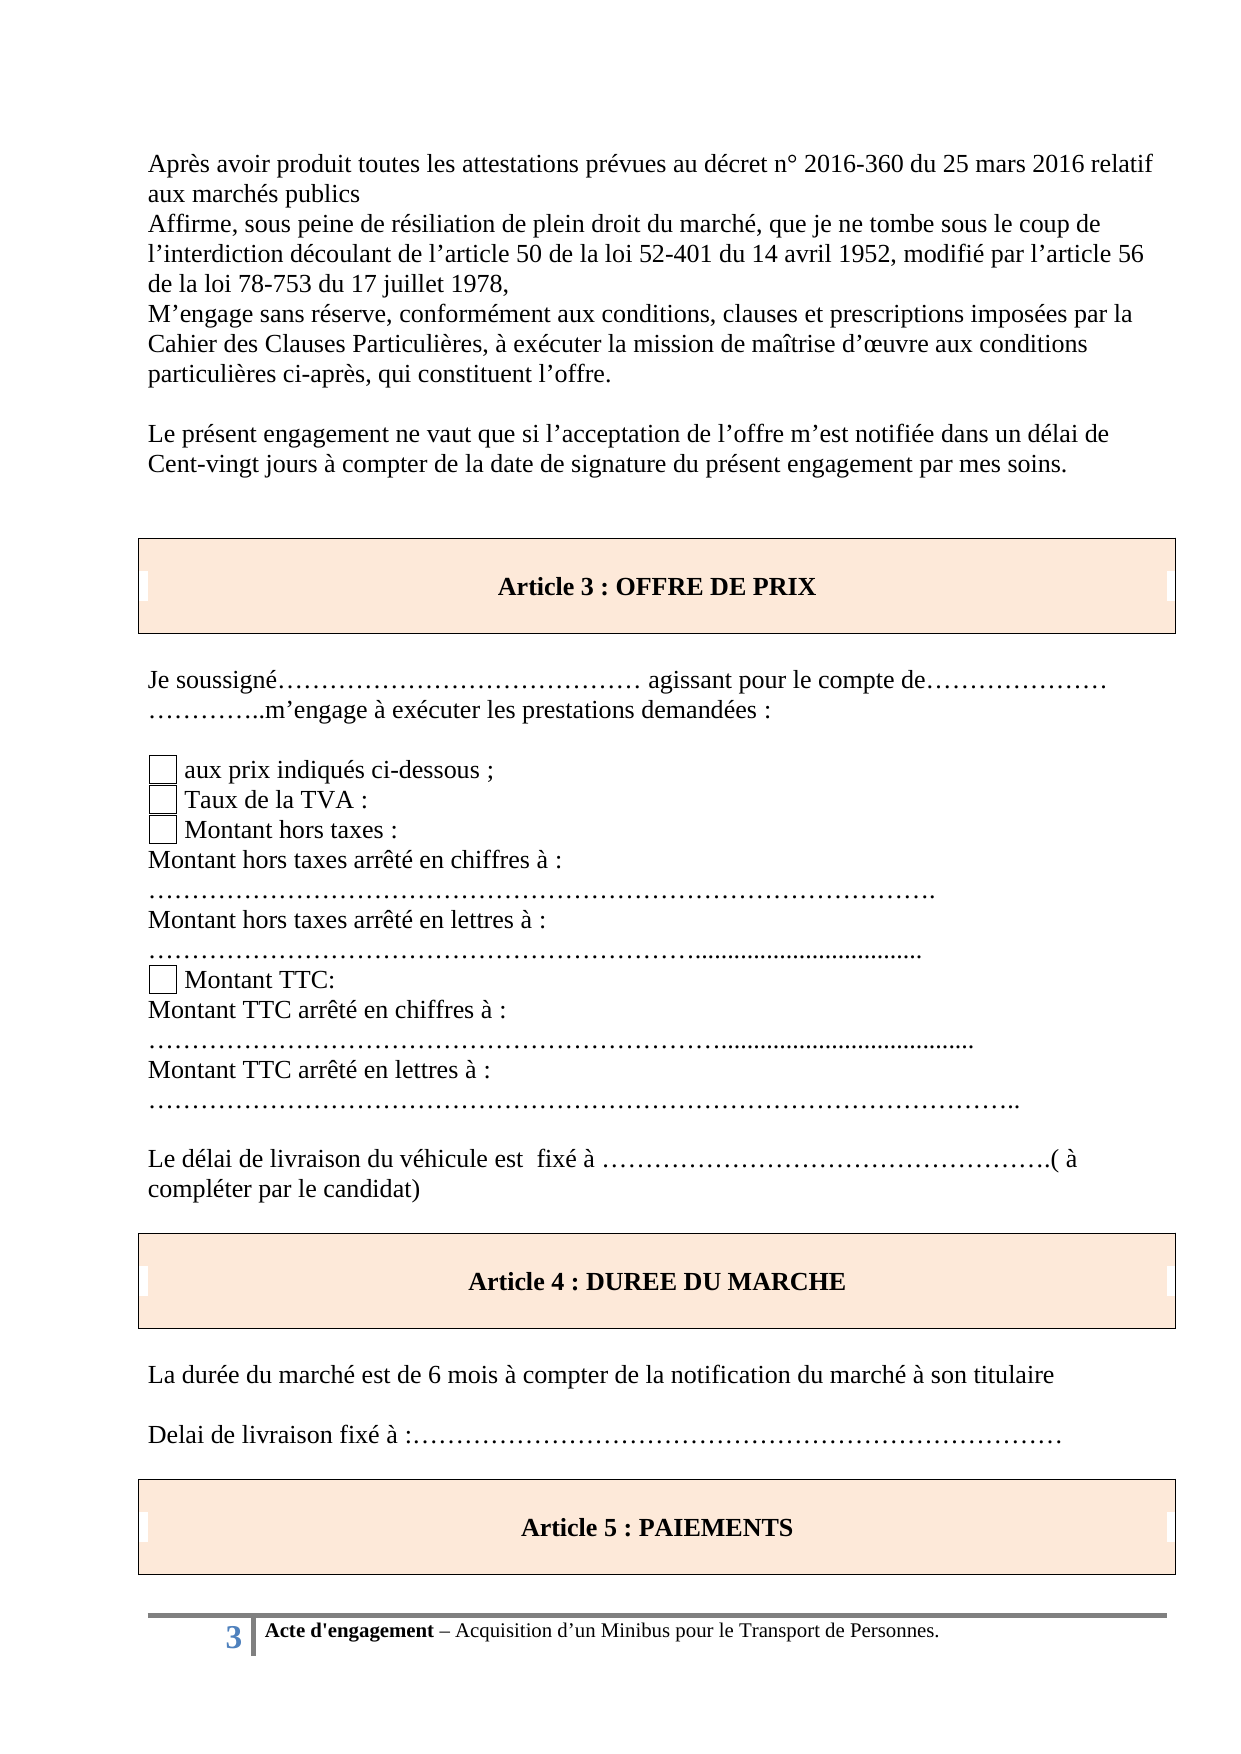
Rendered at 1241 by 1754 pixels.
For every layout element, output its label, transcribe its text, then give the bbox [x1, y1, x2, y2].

text Le présent engagement ne vaut que si l’acceptation de l’offre m’est notifiée dans un délai de [148, 418, 1167, 448]
text Après avoir produit toutes les attestations prévues au décret n° 2016-360 du 25 mars 2016 relatif aux marchés publics [148, 148, 1167, 208]
text Article 3 : OFFRE DE PRIX [148, 571, 1167, 598]
text Montant TTC arrêté en chiffres à : …………………………………………………………....................................... [148, 994, 1167, 1054]
text Taux de la TVA : [148, 784, 1167, 814]
text aux prix indiqués ci-dessous ; [148, 754, 1167, 784]
text Article 4 : DUREE DU MARCHE [148, 1266, 1167, 1293]
text Montant TTC: [148, 964, 1167, 994]
text La durée du marché est de 6 mois à compter de la notification du marché à son titulaire [148, 1359, 1167, 1389]
text Cent-vingt jours à compter de la date de signature du présent engagement par mes soins. [148, 448, 1167, 478]
text Delai de livraison fixé à :………………………………………………………………… [148, 1419, 1167, 1449]
text Montant TTC arrêté en lettres à : ……………………………………………………………………………………….. [148, 1054, 1167, 1114]
text Montant hors taxes : [148, 814, 1167, 844]
text Montant hors taxes arrêté en lettres à : ………………………………………………………................................... [148, 904, 1167, 964]
text Article 5 : PAIEMENTS [148, 1512, 1167, 1539]
text …………..m’engage à exécuter les prestations demandées : [148, 694, 1167, 724]
text Le délai de livraison du véhicule est fixé à …………………………………………….( à compléter par le candidat) [148, 1143, 1167, 1203]
text Affirme, sous peine de résiliation de plein droit du marché, que je ne tombe sous le coup de l’interdiction découlant de l’article 50 de la loi 52-401 du 14 avril 1952, modifié par l’article 56 de la loi 78-753 du 17 juillet 1978, [148, 208, 1167, 298]
text M’engage sans réserve, conformément aux conditions, clauses et prescriptions imposées par la Cahier des Clauses Particulières, à exécuter la mission de maîtrise d’œuvre aux conditions particulières ci-après, qui constituent l’offre. [148, 298, 1167, 388]
text Je soussigné…………………………………… agissant pour le compte de………………… [148, 664, 1167, 694]
text Montant hors taxes arrêté en chiffres à : ………………………………………………………………………………. [148, 844, 1167, 904]
